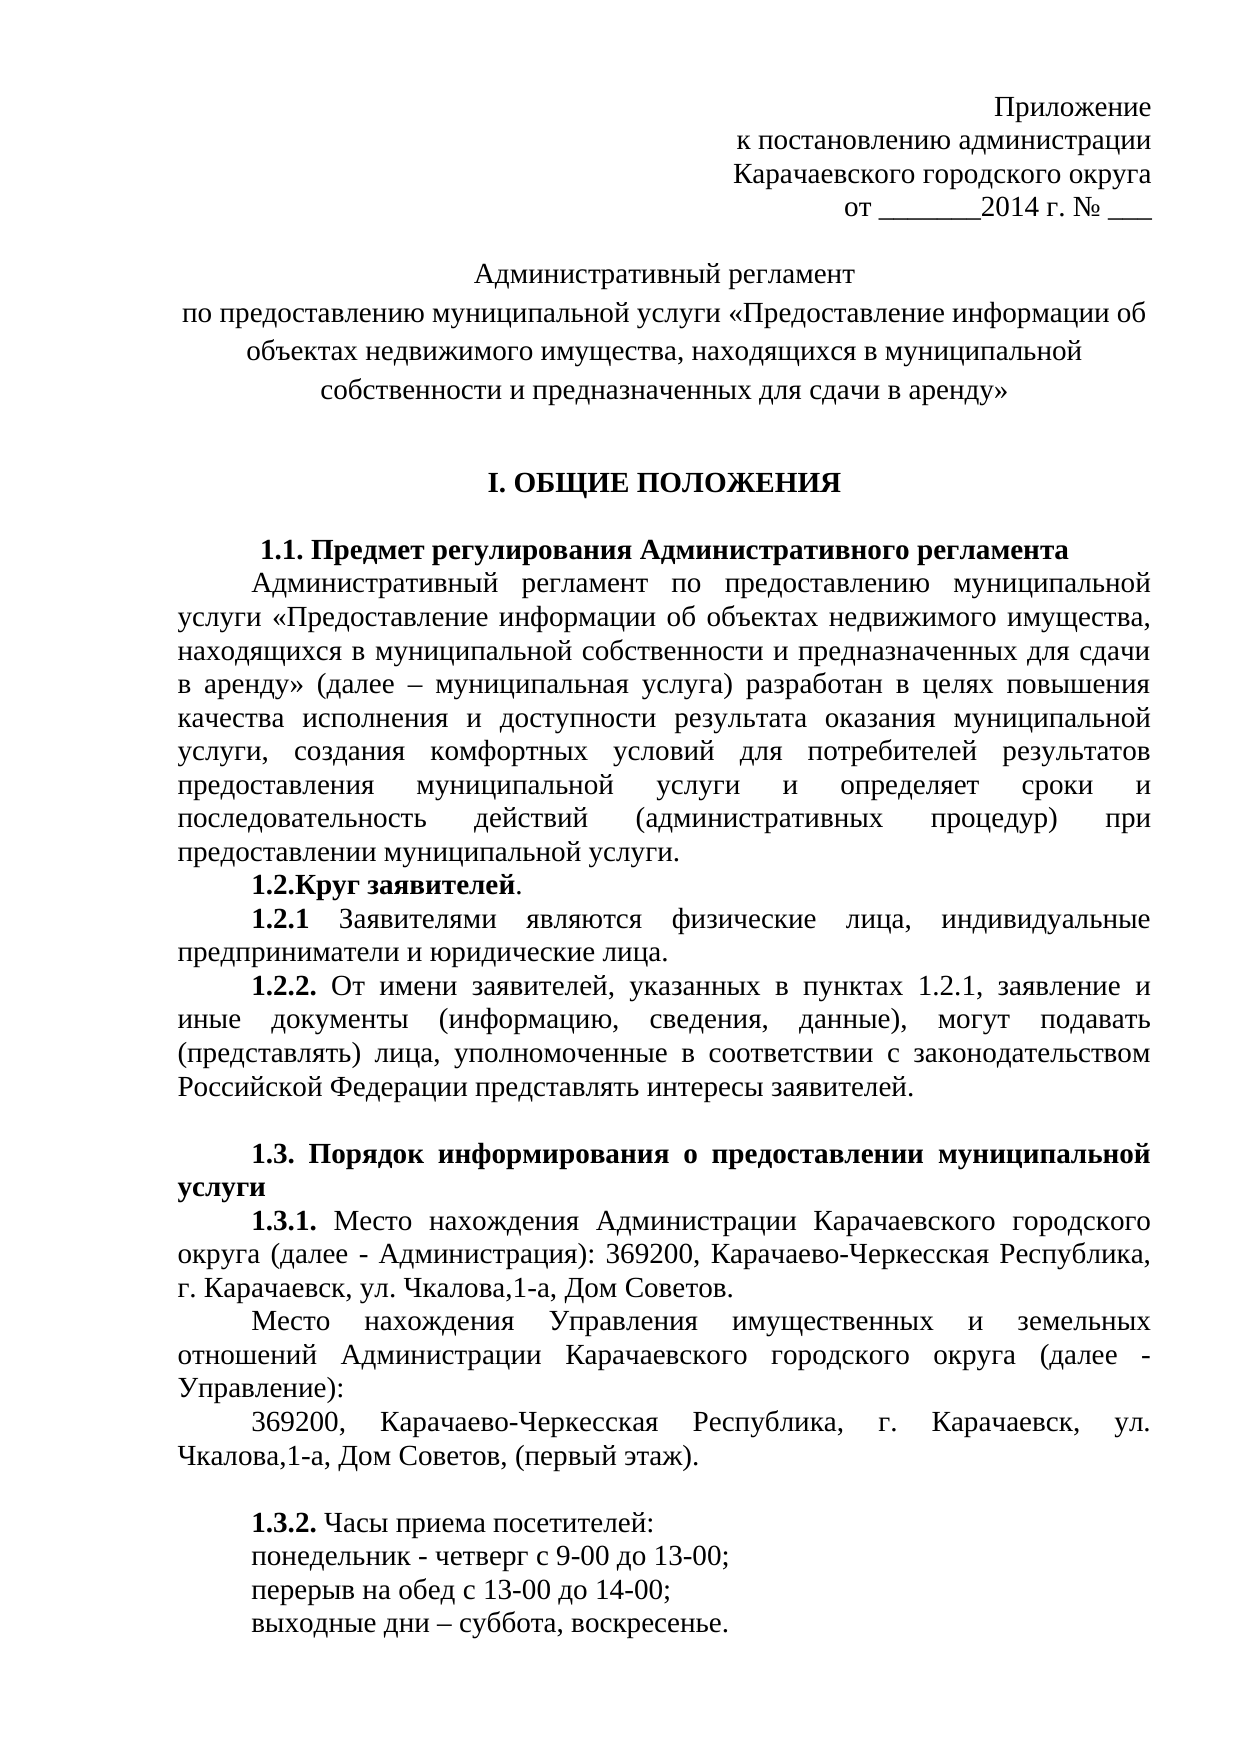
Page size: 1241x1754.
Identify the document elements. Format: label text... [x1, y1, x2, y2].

text 1.2.Круг заявителей. [177, 867, 1152, 901]
text выходные дни – суббота, воскресенье. [177, 1605, 1152, 1639]
text Карачаевского городского округа [679, 156, 1152, 189]
text от _______2014 г. № ___ [683, 189, 1152, 223]
text 1.3.1. Место нахождения Администрации Карачаевского городского округа (далее - Администрация): 369200, Карачаево-Черкесская Республика, г. Карачаевск, ул. Чкалова,1-а, Дом Советов. [177, 1203, 1152, 1303]
text Административный регламент [177, 256, 1152, 290]
text 1.3. Порядок информирования о предоставлении муниципальной услуги [177, 1136, 1152, 1203]
text 1.2.1 Заявителями являются физические лица, индивидуальные предприниматели и юридические лица. [177, 901, 1152, 968]
text 1.3.2. Часы приема посетителей: [177, 1505, 1152, 1538]
text 1.2.2. От имени заявителей, указанных в пунктах 1.2.1, заявление и иные документы (информацию, сведения, данные), могут подавать (представлять) лица, уполномоченные в соответствии с законодательством Российской Федерации представлять интересы заявителей. [177, 968, 1152, 1102]
text I. ОБЩИЕ ПОЛОЖЕНИЯ [177, 465, 1152, 498]
text 369200, Карачаево-Черкесская Республика, г. Карачаевск, ул. Чкалова,1-а, Дом Советов, (первый этаж). [177, 1404, 1152, 1471]
text Приложение [683, 89, 1152, 122]
text понедельник - четверг с 9-00 до 13-00; [177, 1538, 1152, 1572]
text Административный регламент по предоставлению муниципальной услуги «Предоставление информации об объектах недвижимого имущества, находящихся в муниципальной собственности и предназначенных для сдачи в аренду» (далее – муниципальная услуга) разработан в целях повышения качества исполнения и доступности результата оказания муниципальной услуги, создания комфортных условий для потребителей результатов предоставления муниципальной услуги и определяет сроки и последовательность действий (административных процедур) при предоставлении муниципальной услуги. [177, 566, 1152, 867]
text перерыв на обед с 13-00 до 14-00; [177, 1572, 1152, 1605]
text 1.1. Предмет регулирования Административного регламента [177, 532, 1152, 566]
text по предоставлению муниципальной услуги «Предоставление информации об объектах недвижимого имущества, находящихся в муниципальной собственности и предназначенных для сдачи в аренду» [177, 295, 1152, 406]
text Место нахождения Управления имущественных и земельных отношений Администрации Карачаевского городского округа (далее - Управление): [177, 1303, 1152, 1404]
text к постановлению администрации [679, 122, 1152, 156]
